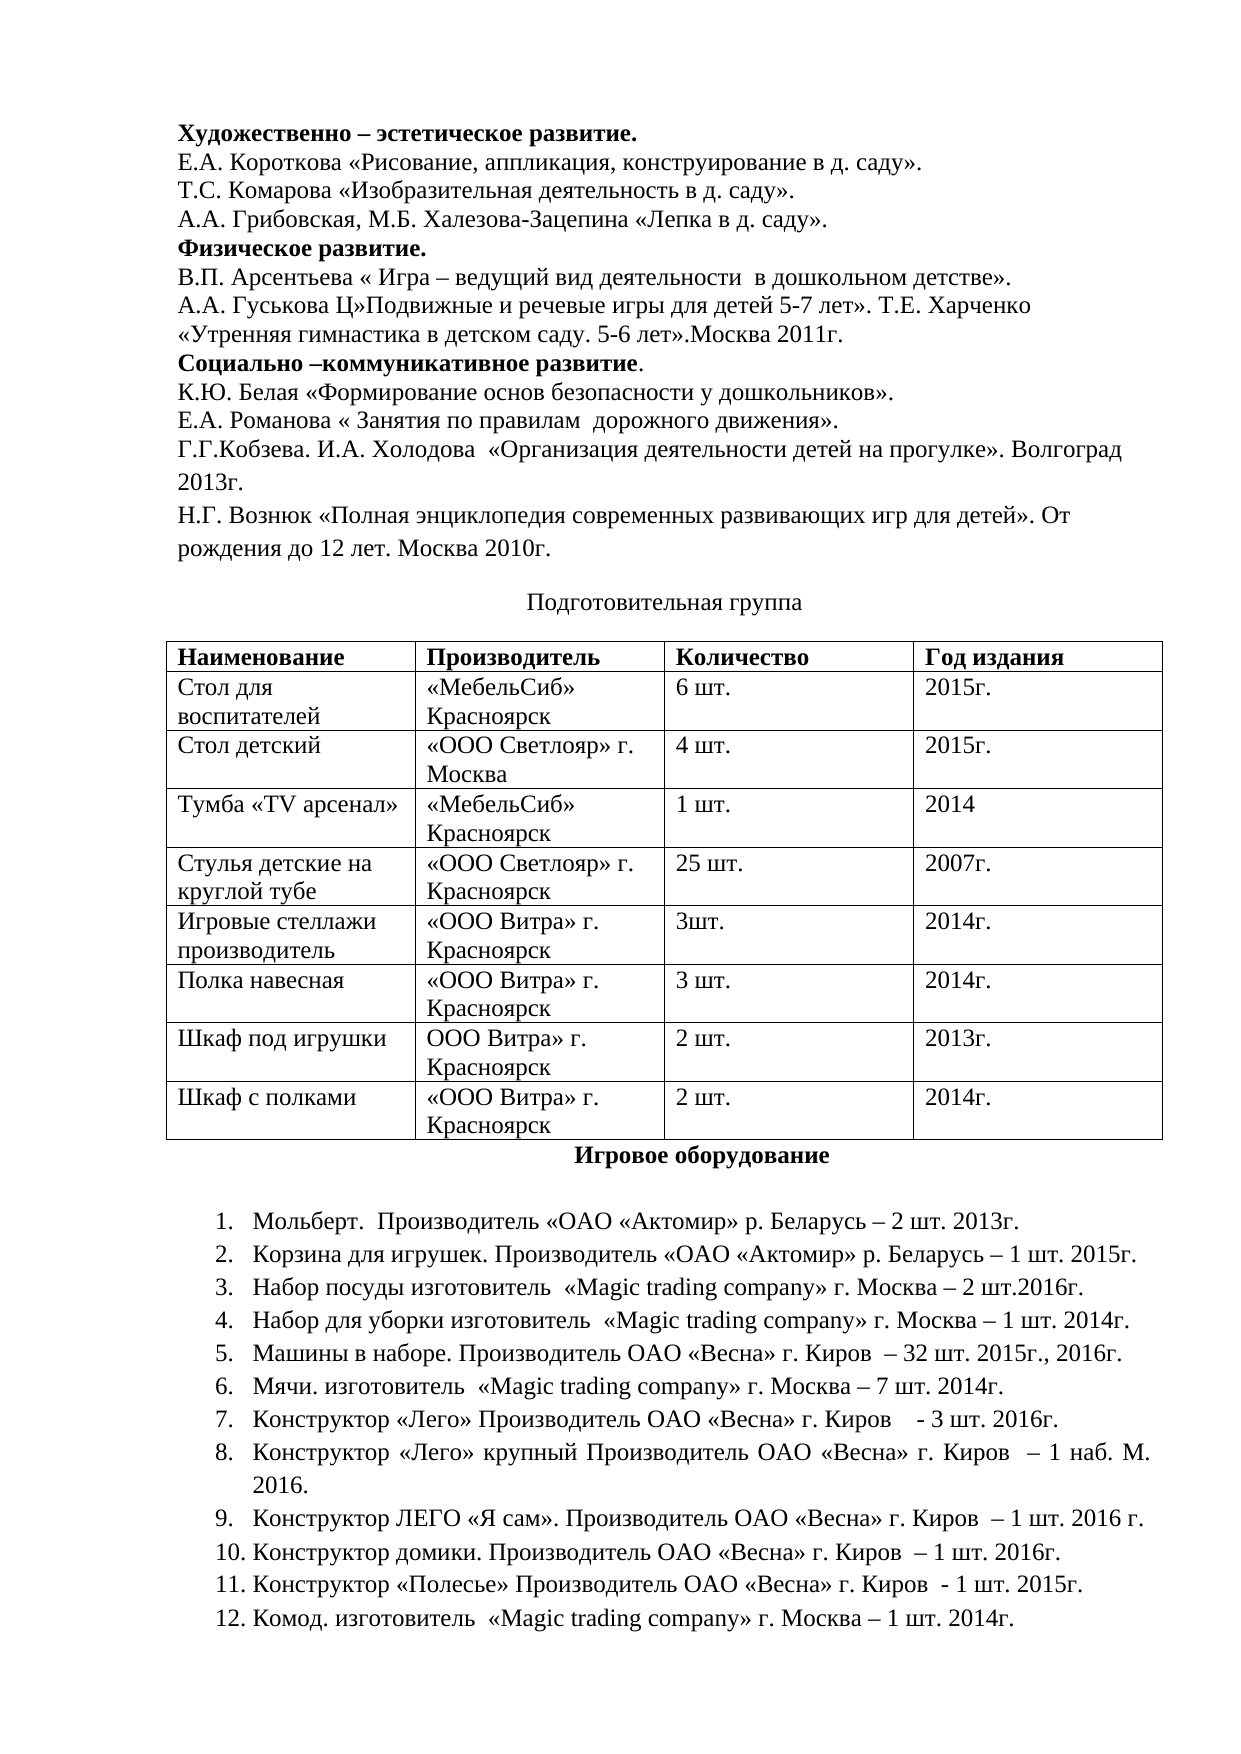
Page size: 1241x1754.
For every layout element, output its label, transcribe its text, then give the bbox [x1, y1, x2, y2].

list Конструктор ЛЕГО «Я сам». Производитель ОАО «Весна» г. Киров – 1 шт. . [215, 1503, 1152, 1532]
table_cell Шкаф с полками [167, 1082, 415, 1139]
list Комод. изготовитель «Magic trading company» г. Москва – 1 шт. 2014г. [215, 1603, 1152, 1631]
text Художественно – эстетическое развитие. [177, 118, 1152, 147]
list Набор для уборки изготовитель «Magic trading company» г. Москва – 1 шт. 2014г. [215, 1305, 1152, 1334]
table_cell Игровые стеллажи производитель [167, 906, 415, 964]
table_cell 3 шт. [665, 965, 913, 1022]
list А.А. Гуськова Ц»Подвижные и речевые игры для детей 5-7 лет». Т.Е. Харченко «Утренняя гимнастика в детском саду. 5-6 лет».Москва 2011г. [177, 291, 1152, 348]
table_cell Стол детский [167, 731, 415, 788]
table_cell 2015г. [914, 672, 1162, 729]
table_cell 2014 [914, 789, 1162, 847]
table_cell 2014г. [914, 965, 1162, 1022]
table_header Наименование [167, 642, 415, 671]
list Конструктор «Лего» крупный Производитель ОАО «Весна» г. Киров – 1 наб. М. 2016. [215, 1437, 1152, 1499]
table_cell Тумба «TV арсенал» [167, 789, 415, 847]
table_cell «ООО Светлояр» г. Красноярск [416, 848, 664, 905]
table_cell «ООО Витра» г. Красноярск [416, 965, 664, 1022]
table_cell Полка навесная [167, 965, 415, 1022]
text Подготовительная группа [177, 587, 1152, 616]
table_cell «ООО Витра» г. Красноярск [416, 1082, 664, 1139]
table_cell 6 шт. [665, 672, 913, 729]
list Н.Г. Вознюк «Полная энциклопедия современных развивающих игр для детей». От рождения до 12 лет. Москва 2010г. [177, 500, 1152, 562]
list Мольберт. Производитель «ОАО «Актомир» р. Беларусь – 2 шт. 2013г. [215, 1206, 1152, 1235]
table_header Количество [665, 642, 913, 671]
table_header Год издания [914, 642, 1162, 671]
list Игровое оборудование [252, 1140, 1152, 1169]
text Е.А. Короткова «Рисование, аппликация, конструирование в д. саду». [177, 147, 1152, 176]
table_cell 1 шт. [665, 789, 913, 847]
table_cell 2014г. [914, 906, 1162, 964]
list Конструктор «Полесье» Производитель ОАО «Весна» г. Киров - 1 шт. 2015г. [215, 1569, 1152, 1598]
table_cell 2 шт. [665, 1023, 913, 1081]
list Машины в наборе. Производитель ОАО «Весна» г. Киров – 32 шт. 2015г., 2016г. [215, 1338, 1152, 1367]
list Корзина для игрушек. Производитель «ОАО «Актомир» р. Беларусь – 1 шт. 2015г. [215, 1239, 1152, 1268]
table_cell 2 шт. [665, 1082, 913, 1139]
text К.Ю. Белая «Формирование основ безопасности у дошкольников». [177, 377, 1152, 406]
table_cell 4 шт. [665, 731, 913, 788]
table_cell Стулья детские на круглой тубе [167, 848, 415, 905]
list Конструктор «Лего» Производитель ОАО «Весна» г. Киров - 3 шт. 2016г. [215, 1404, 1152, 1433]
table_cell Шкаф под игрушки [167, 1023, 415, 1081]
table_cell «ООО Светлояр» г. Москва [416, 731, 664, 788]
text Социально –коммуникативное развитие. [177, 348, 1152, 377]
table_cell 2013г. [914, 1023, 1162, 1081]
text А.А. Грибовская, М.Б. Халезова-Зацепина «Лепка в д. саду». [177, 204, 1152, 233]
text Е.А. Романова « Занятия по правилам дорожного движения». [177, 406, 1152, 434]
table_cell Стол для воспитателей [167, 672, 415, 729]
table_cell ООО Витра» г. Красноярск [416, 1023, 664, 1081]
table_cell 2007г. [914, 848, 1162, 905]
table_cell 3шт. [665, 906, 913, 964]
table_cell «ООО Витра» г. Красноярск [416, 906, 664, 964]
table_header Производитель [416, 642, 664, 671]
table_cell «МебельСиб» Красноярск [416, 789, 664, 847]
table_cell 2014г. [914, 1082, 1162, 1139]
text Т.С. Комарова «Изобразительная деятельность в д. саду». [177, 176, 1152, 204]
table_cell «МебельСиб» Красноярск [416, 672, 664, 729]
list Набор посуды изготовитель «Magic trading company» г. Москва – 2 шт.2016г. [215, 1272, 1152, 1301]
text Физическое развитие. [177, 233, 1152, 262]
text В.П. Арсентьева « Игра – ведущий вид деятельности в дошкольном детстве». [177, 262, 1152, 291]
table_cell 2015г. [914, 731, 1162, 788]
table_cell 25 шт. [665, 848, 913, 905]
list Мячи. изготовитель «Magic trading company» г. Москва – 7 шт. 2014г. [215, 1371, 1152, 1400]
list Конструктор домики. Производитель ОАО «Весна» г. Киров – 1 шт. 2016г. [215, 1537, 1152, 1565]
list Г.Г.Кобзева. И.А. Холодова «Организация деятельности детей на прогулке». Волгоград 2013г. [177, 434, 1152, 496]
